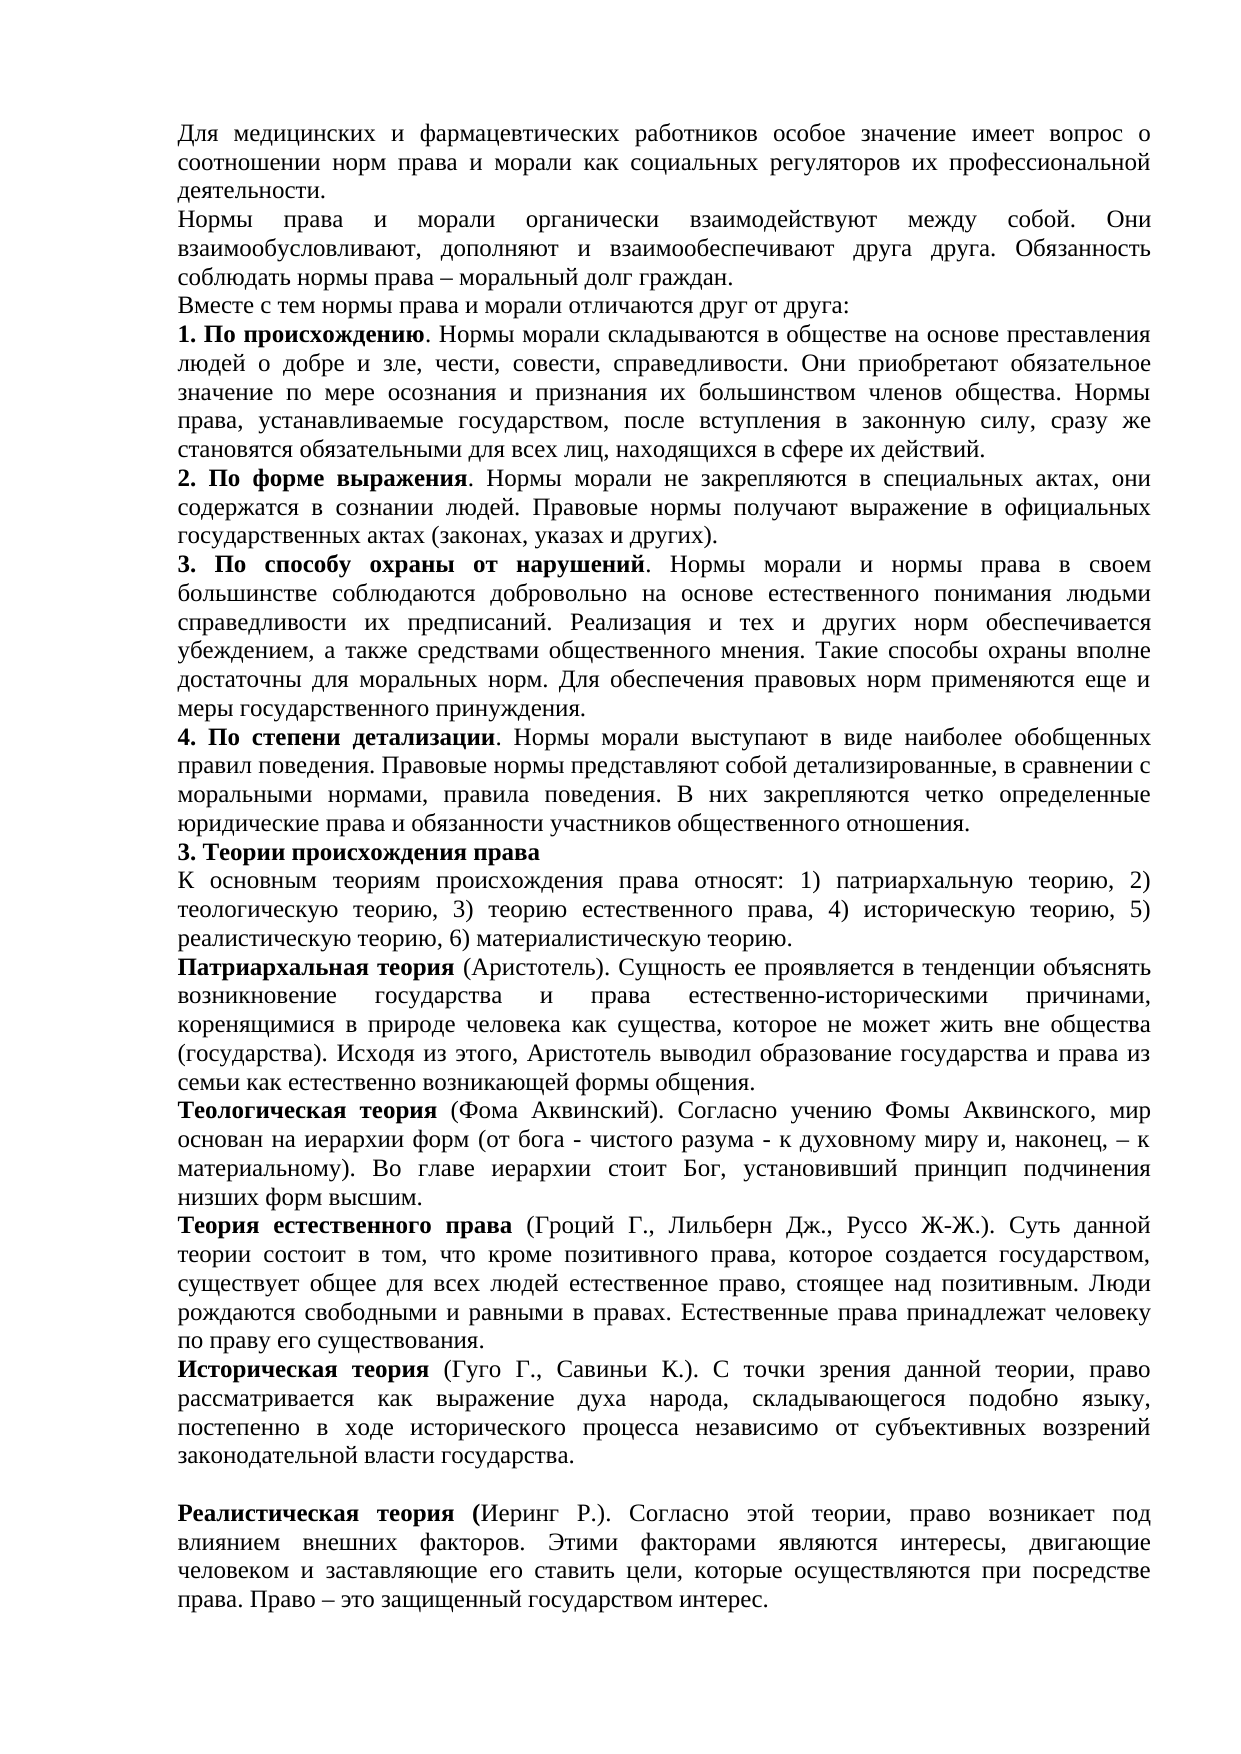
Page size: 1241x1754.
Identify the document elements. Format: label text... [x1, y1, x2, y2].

text 3. Теории происхождения права [177, 837, 1152, 866]
text Теологическая теория (Фома Аквинский). Согласно учению Фомы Аквинского, мир основан на иерархии форм (от бога - чистого разума - к духовному миру и, наконец, – к материальному). Во главе иерархии стоит Бог, установивший принцип подчинения низших форм высшим. [177, 1096, 1152, 1211]
text Нормы права и морали органически взаимодействуют между собой. Они взаимообусловливают, дополняют и взаимообеспечивают друга друга. Обязанность соблюдать нормы права – моральный долг граждан. [177, 204, 1152, 291]
text 3. По способу охраны от нарушений. Нормы морали и нормы права в своем большинстве соблюдаются добровольно на основе естественного понимания людьми справедливости их предписаний. Реализация и тех и других норм обеспечивается убеждением, а также средствами общественного мнения. Такие способы охраны вполне достаточны для моральных норм. Для обеспечения правовых норм применяются еще и меры государственного принуждения. [177, 549, 1152, 722]
text Реалистическая теория (Иеринг Р.). Согласно этой теории, право возникает под влиянием внешних факторов. Этими факторами являются интересы, двигающие человеком и заставляющие его ставить цели, которые осуществляются при посредстве права. Право – это защищенный государством интерес. [177, 1498, 1152, 1613]
text Теория естественного права (Гроций Г., Лильберн Дж., Руссо Ж-Ж.). Суть данной теории состоит в том, что кроме позитивного права, которое создается государством, существует общее для всех людей естественное право, стоящее над позитивным. Люди рождаются свободными и равными в правах. Естественные права принадлежат человеку по праву его существования. [177, 1211, 1152, 1354]
text К основным теориям происхождения права относят: 1) патриархальную теорию, 2) теологическую теорию, 3) теорию естественного права, 4) историческую теорию, 5) реалистическую теорию, 6) материалистическую теорию. [177, 866, 1152, 952]
text 1. По происхождению. Нормы морали складываются в обществе на основе преставления людей о добре и зле, чести, совести, справедливости. Они приобретают обязательное значение по мере осознания и признания их большинством членов общества. Нормы права, устанавливаемые государством, после вступления в законную силу, сразу же становятся обязательными для всех лиц, находящихся в сфере их действий. [177, 319, 1152, 463]
text 4. По степени детализации. Нормы морали выступают в виде наиболее обобщенных правил поведения. Правовые нормы представляют собой детализированные, в сравнении с моральными нормами, правила поведения. В них закрепляются четко определенные юридические права и обязанности участников общественного отношения. [177, 722, 1152, 837]
text Патриархальная теория (Аристотель). Сущность ее проявляется в тенденции объяснять возникновение государства и права естественно-историческими причинами, коренящимися в природе человека как существа, которое не может жить вне общества (государства). Исходя из этого, Аристотель выводил образование государства и права из семьи как естественно возникающей формы общения. [177, 952, 1152, 1096]
text 2. Пo форме выражения. Нормы морали не закрепляются в специальных актах, они содержатся в сознании людей. Правовые нормы получают выражение в официальных государственных актах (законах, указах и других). [177, 463, 1152, 549]
text Для медицинских и фармацевтических работников особое значение имеет вопрос о соотношении норм права и морали как социальных регуляторов их профессиональной деятельности. [177, 118, 1152, 204]
text Вместе с тем нормы права и морали отличаются друг от друга: [177, 291, 1152, 319]
text Историческая теория (Гуго Г., Савиньи К.). С точки зрения данной теории, право рассматривается как выражение духа народа, складывающегося подобно языку, постепенно в ходе исторического процесса независимо от субъективных воззрений законодательной власти государства. [177, 1354, 1152, 1469]
